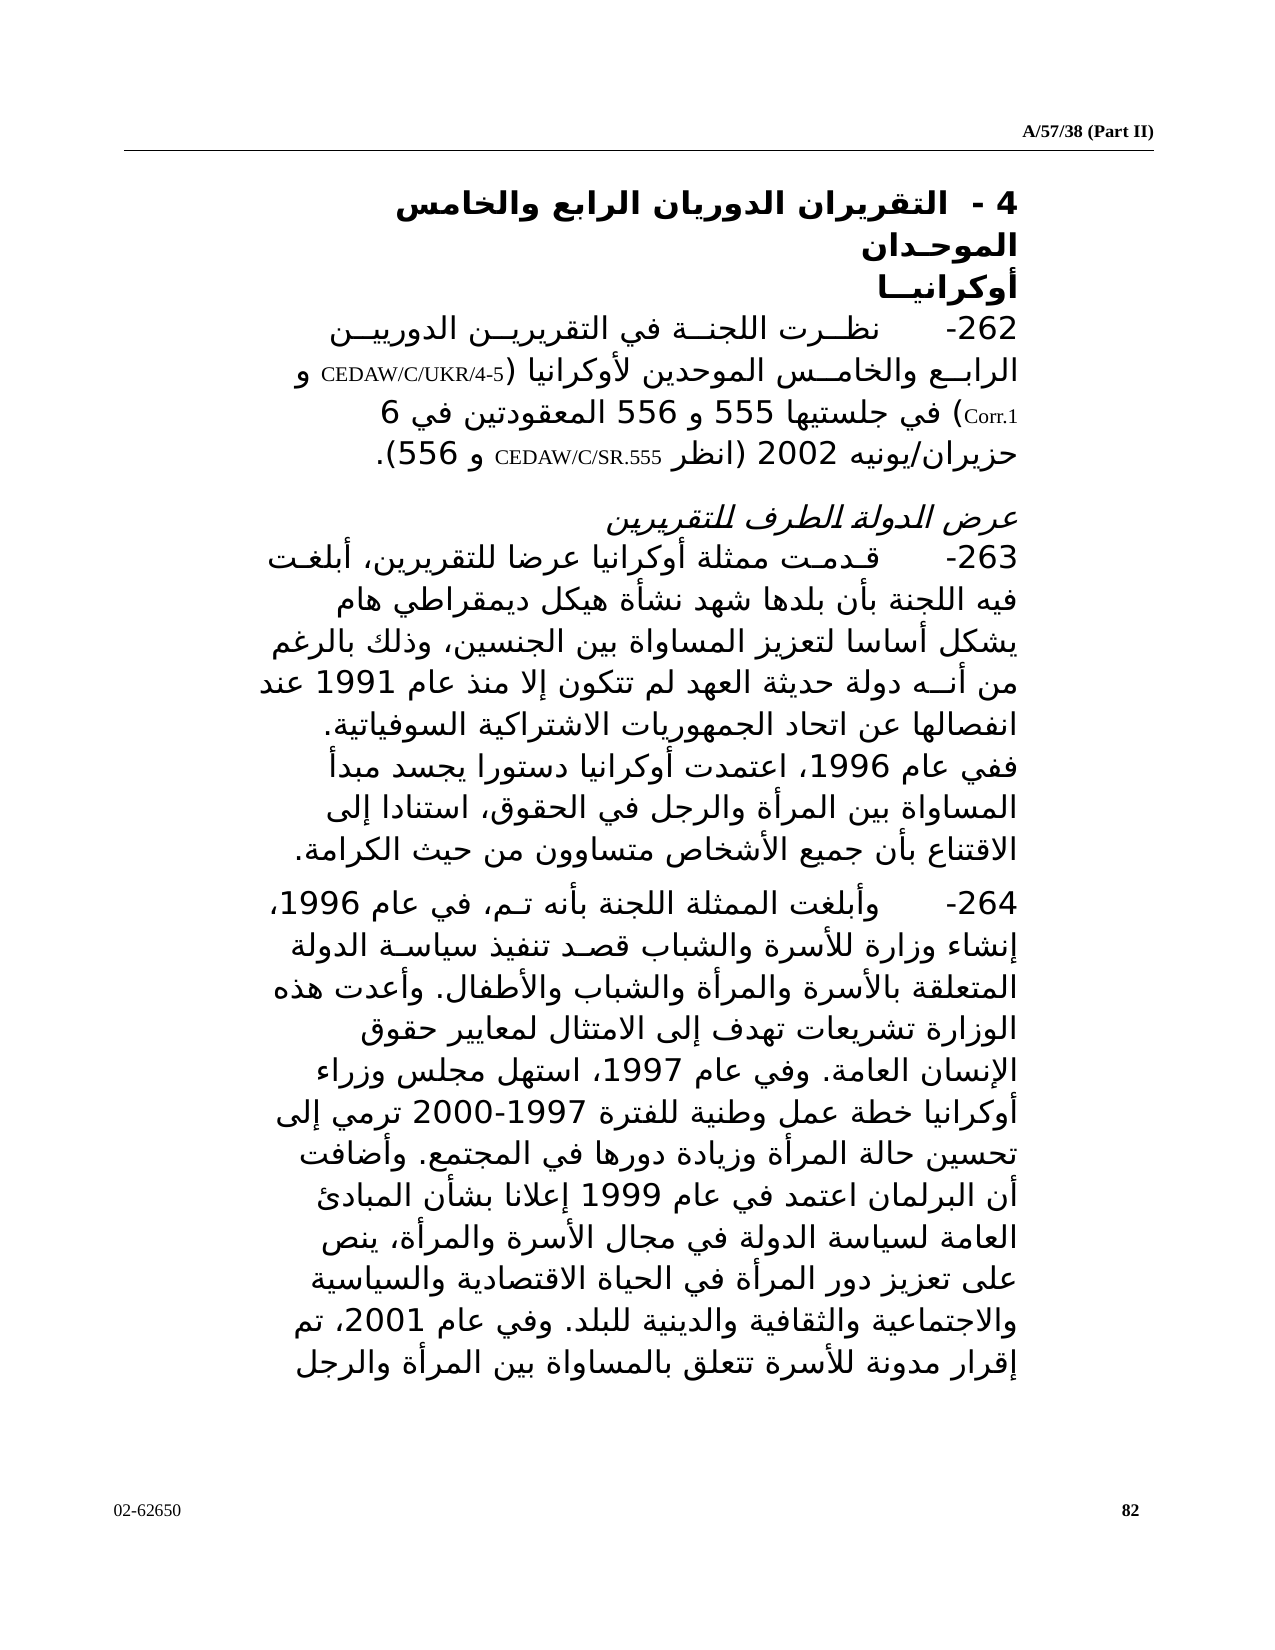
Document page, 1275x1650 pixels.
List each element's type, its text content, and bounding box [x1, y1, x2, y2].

text عرض الدولة الطرف للتقريرين [256, 498, 1151, 536]
text 4 - التقريران الدوريان الرابع والخامس الموحـدان [256, 181, 1151, 265]
text 262- نظــرت اللجنــة في التقريريــن الدورييــن الرابــع والخامــس الموحدين لأوكرانيا (CEDAW/C/UKR/4-5 و Corr.1) في جلستيها 555 و 556 المعقودتين في 6 حزيران/يونيه 2002 (انظر CEDAW/C/SR.555 و 556). [256, 306, 1018, 473]
text أوكرانيــا [256, 265, 1151, 306]
text 263- قـدمـت ممثلة أوكرانيا عرضا للتقريرين، أبلغـت فيه اللجنة بأن بلدها شهد نشأة هيكل ديمقراطي هام يشكل أساسا لتعزيز المساواة بين الجنسين، وذلك بالرغم من أنــه دولة حديثة العهد لم تتكون إلا منذ عام 1991 عند انفصالها عن اتحاد الجمهوريات الاشتراكية السوفياتية. ففي عام 1996، اعتمدت أوكرانيا دستورا يجسد مبدأ المساواة بين المرأة والرجل في الحقوق، استنادا إلى الاقتناع بأن جميع الأشخاص متساوون من حيث الكرامة. [256, 536, 1018, 869]
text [256, 881, 1018, 1381]
